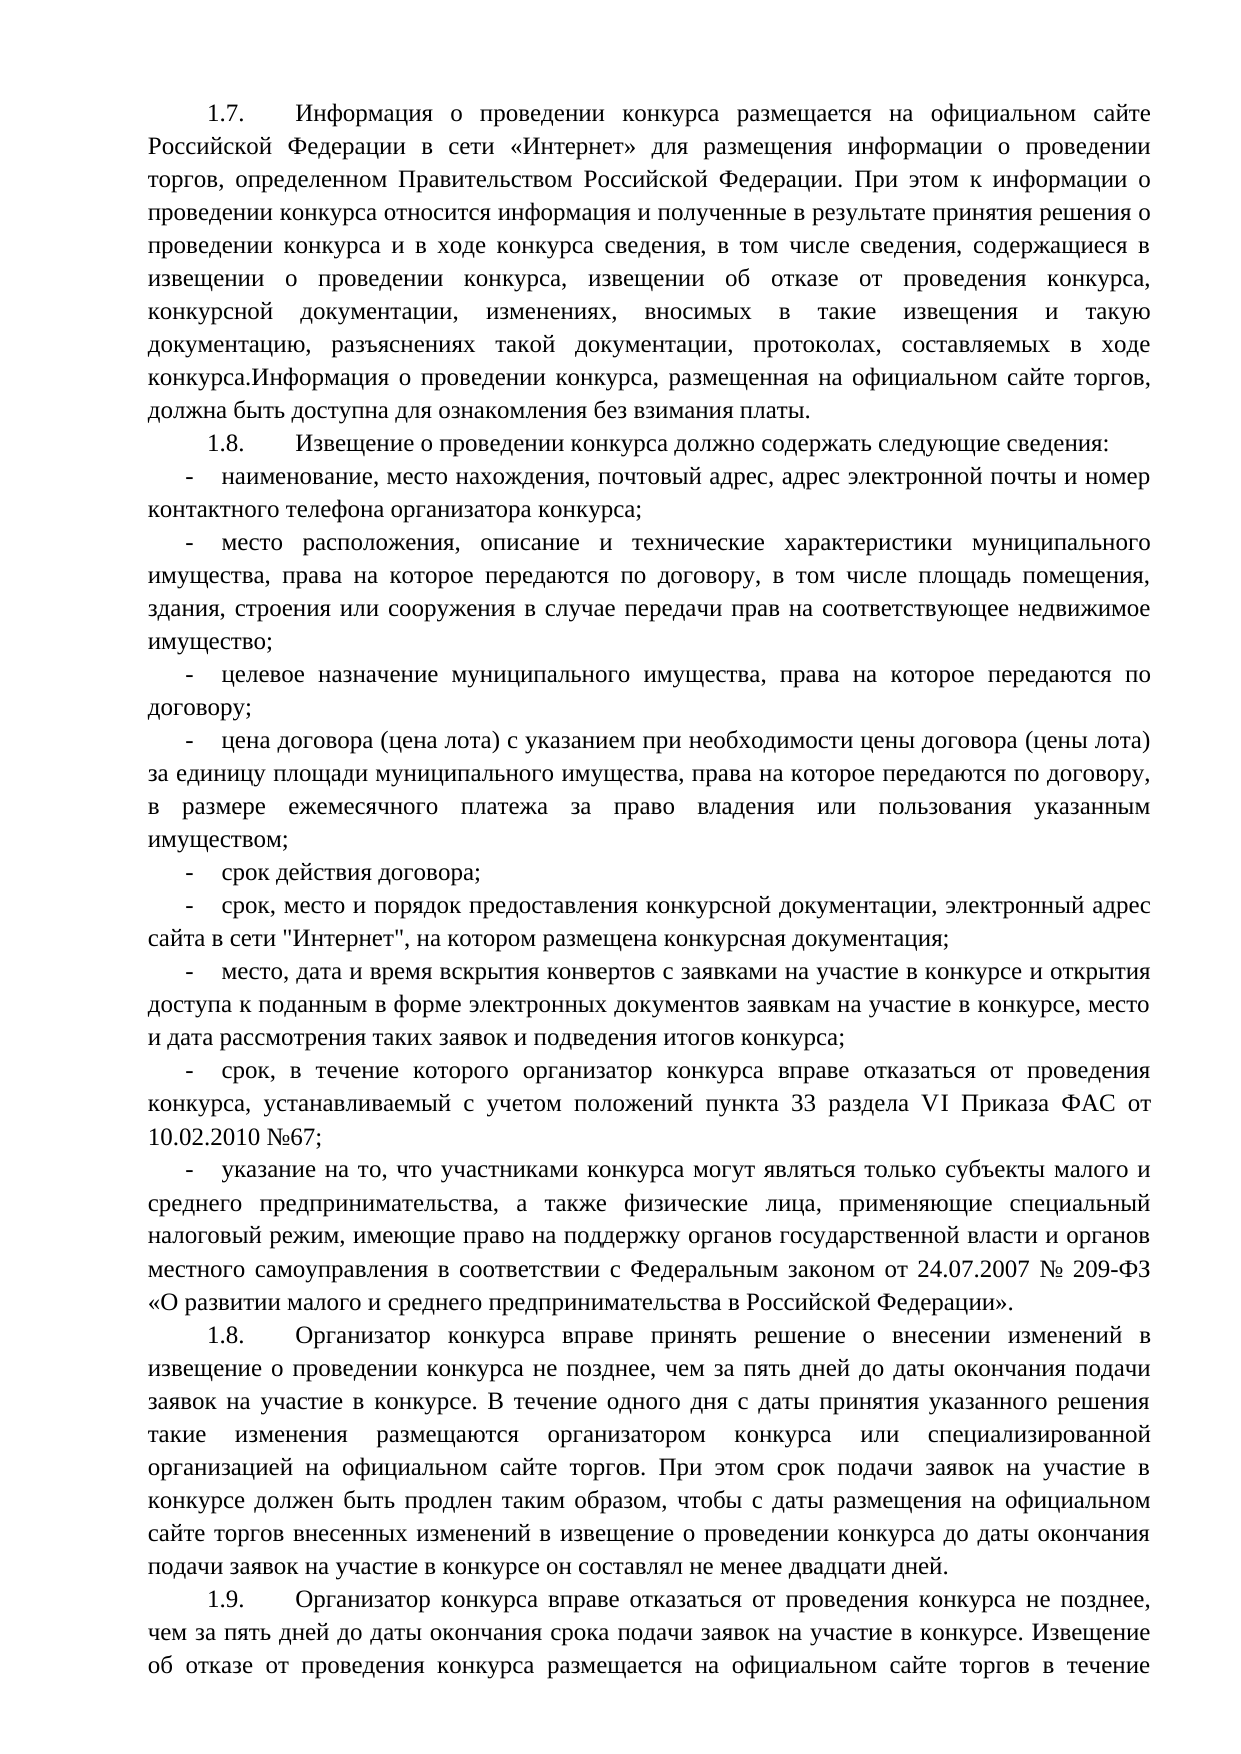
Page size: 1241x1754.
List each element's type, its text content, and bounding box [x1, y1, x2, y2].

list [148, 1584, 1152, 1679]
list срок, в течение которого организатор конкурса вправе отказаться от проведения конкурса, устанавливаемый с учетом положений пункта 33 раздела VI Приказа ФАС от 10.02.2010 №67; [148, 1056, 1152, 1150]
list наименование, место нахождения, почтовый адрес, адрес электронной почты и номер контактного телефона организатора конкурса; [148, 461, 1152, 523]
list срок действия договора; [148, 857, 1152, 886]
list место расположения, описание и технические характеристики муниципального имущества, права на которое передаются по договору, в том числе площадь помещения, здания, строения или сооружения в случае передачи прав на соответствующее недвижимое имущество; [148, 527, 1152, 655]
list Организатор конкурса вправе принять решение о внесении изменений в извещение о проведении конкурса не позднее, чем за пять дней до даты окончания подачи заявок на участие в конкурсе. В течение одного дня с даты принятия указанного решения такие изменения размещаются организатором конкурса или специализированной организацией на официальном сайте торгов. При этом срок подачи заявок на участие в конкурсе должен быть продлен таким образом, чтобы с даты размещения на официальном сайте торгов внесенных изменений в извещение о проведении конкурса до даты окончания подачи заявок на участие в конкурсе он составлял не менее двадцати дней. [148, 1320, 1152, 1579]
list место, дата и время вскрытия конвертов с заявками на участие в конкурсе и открытия доступа к поданным в форме электронных документов заявкам на участие в конкурсе, место и дата рассмотрения таких заявок и подведения итогов конкурса; [148, 956, 1152, 1051]
list срок, место и порядок предоставления конкурсной документации, электронный адрес сайта в сети "Интернет", на котором размещена конкурсная документация; [148, 890, 1152, 952]
list целевое назначение муниципального имущества, права на которое передаются по договору; [148, 659, 1152, 721]
list Информация о проведении конкурса размещается на официальном сайте Российской Федерации в сети «Интернет» для размещения информации о проведении торгов, определенном Правительством Российской Федерации. При этом к информации о проведении конкурса относится информация и полученные в результате принятия решения о проведении конкурса и в ходе конкурса сведения, в том числе сведения, содержащиеся в извещении о проведении конкурса, извещении об отказе от проведения конкурса, конкурсной документации, изменениях, вносимых в такие извещения и такую документацию, разъяснениях такой документации, протоколах, составляемых в ходе конкурса.Информация о проведении конкурса, размещенная на официальном сайте торгов, должна быть доступна для ознакомления без взимания платы. [148, 98, 1152, 424]
list Извещение о проведении конкурса должно содержать следующие сведения: [148, 428, 1152, 457]
list указание на то, что участниками конкурса могут являться только субъекты малого и среднего предпринимательства, а также физические лица, применяющие специальный налоговый режим, имеющие право на поддержку органов государственной власти и органов местного самоуправления в соответствии с Федеральным законом от 24.07.2007 № 209-ФЗ «О развитии малого и среднего предпринимательства в Российской Федерации». [148, 1154, 1152, 1315]
list цена договора (цена лота) с указанием при необходимости цены договора (цены лота) за единицу площади муниципального имущества, права на которое передаются по договору, в размере ежемесячного платежа за право владения или пользования указанным имуществом; [148, 725, 1152, 853]
